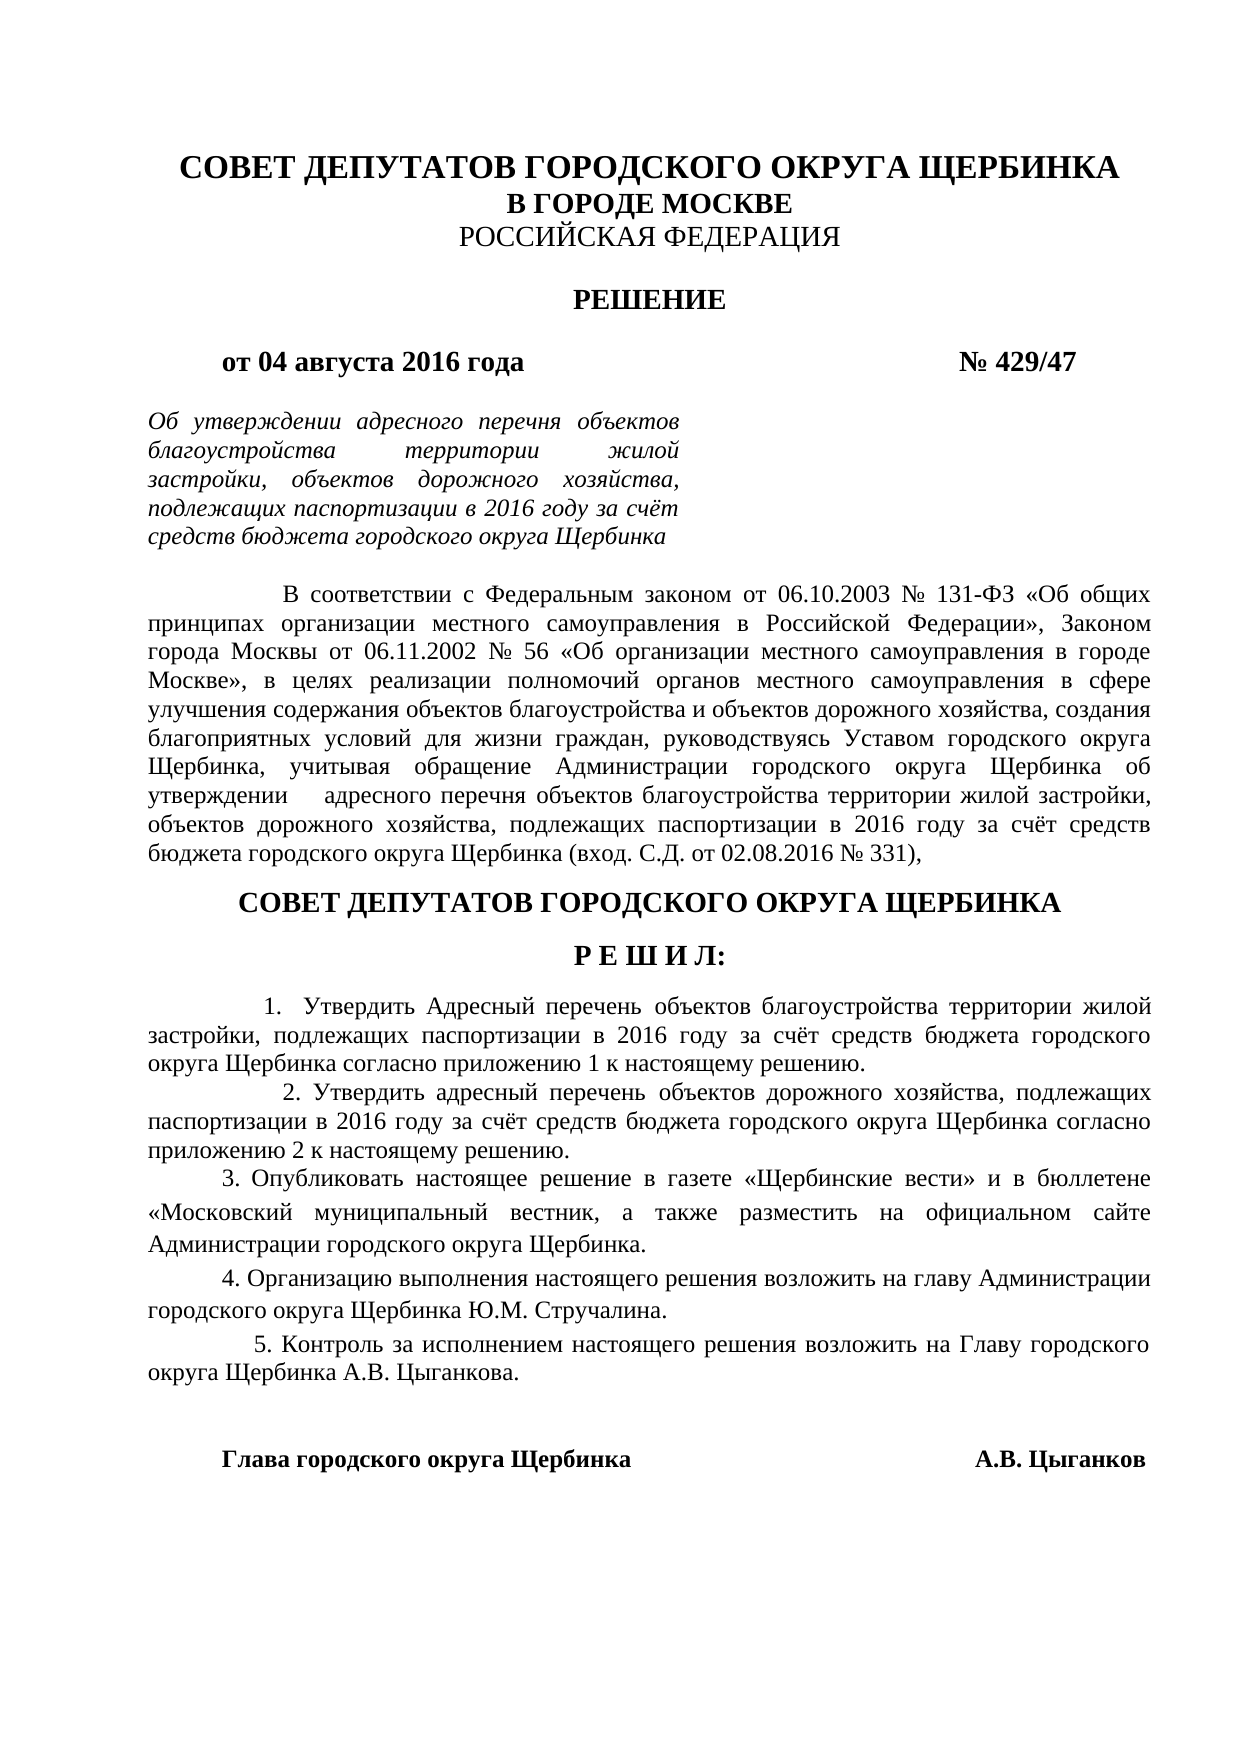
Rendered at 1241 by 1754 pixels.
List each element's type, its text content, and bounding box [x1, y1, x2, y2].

text В соответствии с Федеральным законом от 06.10.2003 № 131-ФЗ «Об общих принципах организации местного самоуправления в Российской Федерации», Законом города Москвы от 06.11.2002 № 56 «Об организации местного самоуправления в городе Москве», в целях реализации полномочий органов местного самоуправления в сфере улучшения содержания объектов благоустройства и объектов дорожного хозяйства, создания благоприятных условий для жизни граждан, руководствуясь Уставом городского округа Щербинка, учитывая обращение Администрации городского округа Щербинка об утверждении адресного перечня объектов благоустройства территории жилой застройки, объектов дорожного хозяйства, подлежащих паспортизации в 2016 году за счёт средств бюджета городского округа Щербинка (вход. С.Д. от 02.08.2016 № 331), [148, 579, 1152, 866]
text 1. Утвердить Адресный перечень объектов благоустройства территории жилой застройки, подлежащих паспортизации в 2016 году за счёт средств бюджета городского округа Щербинка согласно приложению 1 к настоящему решению. [148, 991, 1152, 1077]
text СОВЕТ ДЕПУТАТОВ ГОРОДСКОГО ОКРУГА ЩЕРБИНКА [148, 886, 1152, 919]
text 4. Организацию выполнения настоящего решения возложить на главу Администрации городского округа Щербинка Ю.М. Стручалина. [148, 1263, 1152, 1324]
text РЕШЕНИЕ [148, 282, 1152, 315]
text Р Е Ш И Л: [148, 938, 1152, 972]
text от 04 августа 2016 года № 429/47 [148, 344, 1152, 378]
text Об утверждении адресного перечня объектов благоустройства территории жилой застройки, объектов дорожного хозяйства, подлежащих паспортизации в 2016 году за счёт средств бюджета городского округа Щербинка [148, 406, 679, 550]
text В ГОРОДЕ МОСКВЕ [148, 186, 1152, 219]
text 5. Контроль за исполнением настоящего решения возложить на Главу городского округа Щербинка А.В. Цыганкова. [148, 1329, 1152, 1386]
text РОССИЙСКАЯ ФЕДЕРАЦИЯ [148, 219, 1152, 253]
text 3. Опубликовать настоящее решение в газете «Щербинские вести» и в бюллетене «Московский муниципальный вестник, а также разместить на официальном сайте Администрации городского округа Щербинка. [148, 1163, 1152, 1258]
text СОВЕТ ДЕПУТАТОВ ГОРОДСКОГО ОКРУГА ЩЕРБИНКА [148, 148, 1152, 186]
text Глава городского округа Щербинка А.В. Цыганков [148, 1444, 1152, 1472]
text 2. Утвердить адресный перечень объектов дорожного хозяйства, подлежащих паспортизации в 2016 году за счёт средств бюджета городского округа Щербинка согласно приложению 2 к настоящему решению. [148, 1077, 1152, 1163]
